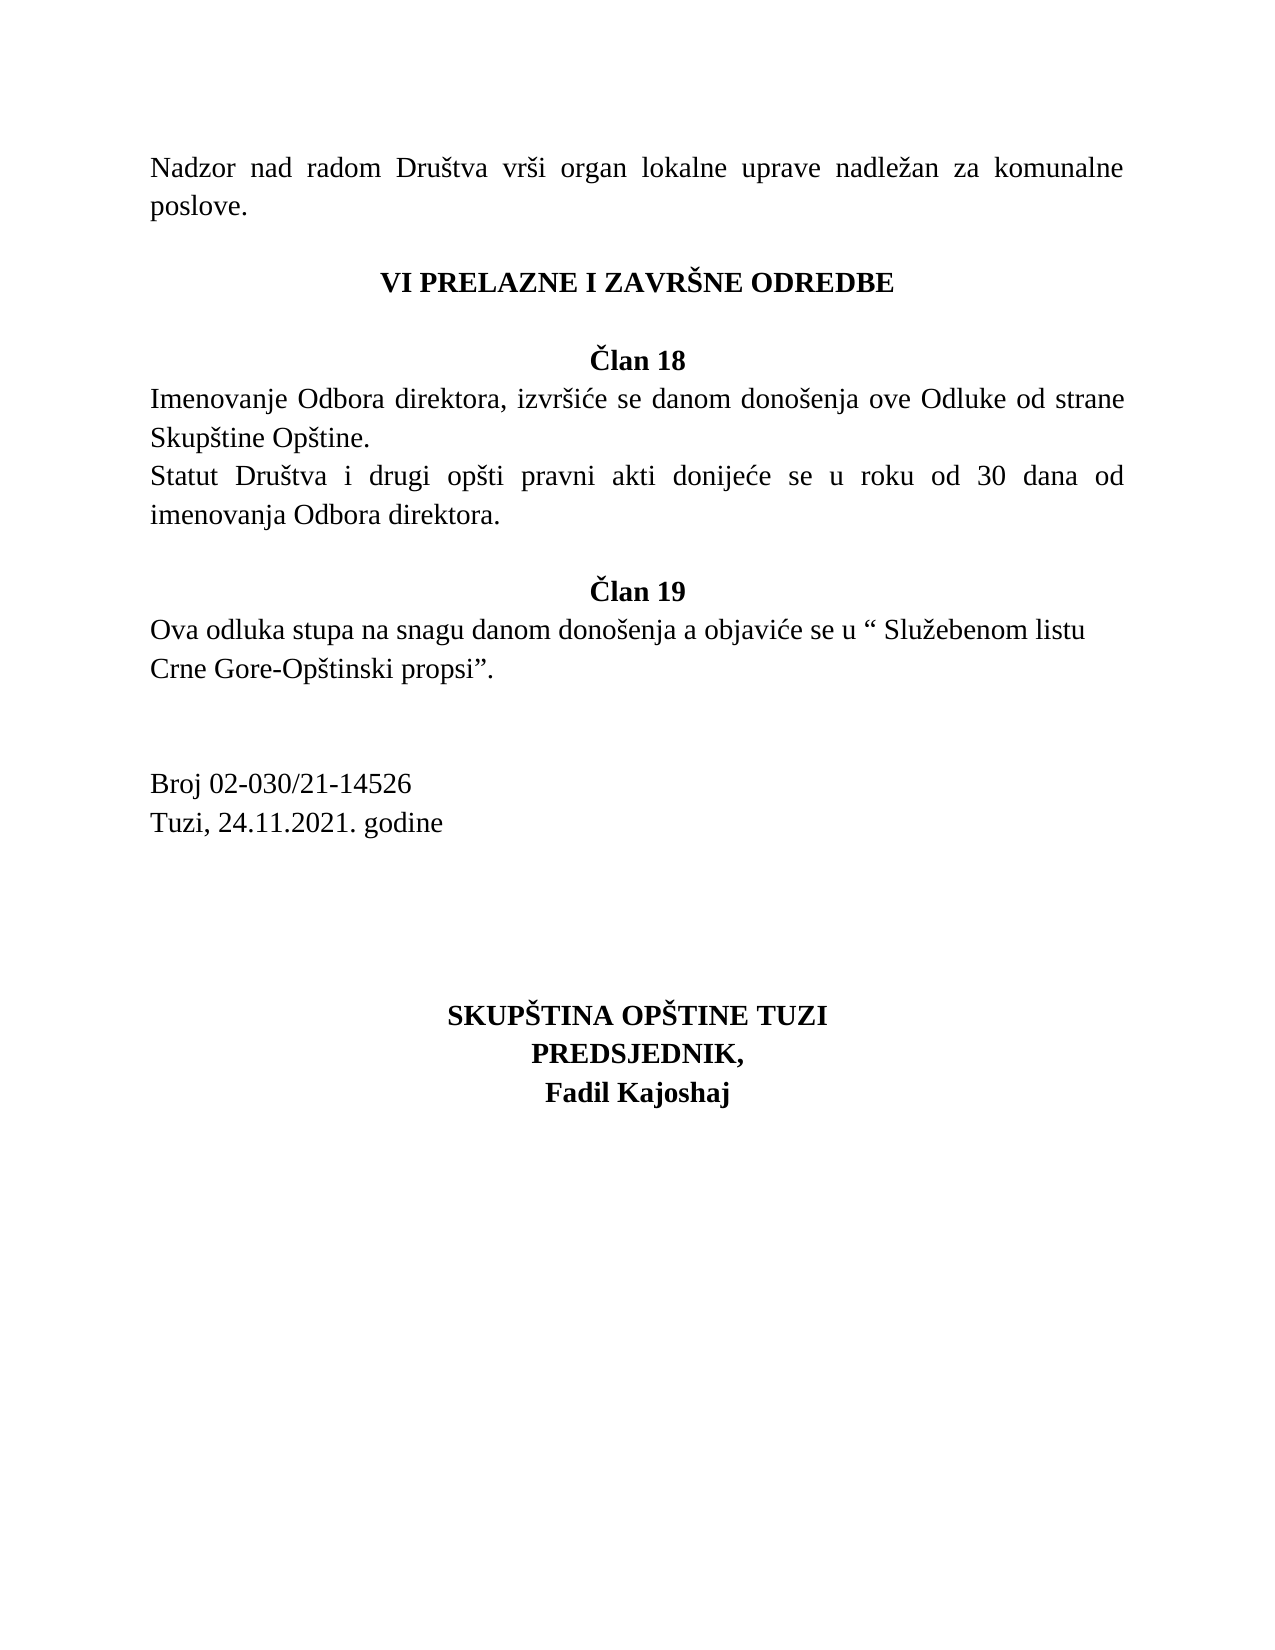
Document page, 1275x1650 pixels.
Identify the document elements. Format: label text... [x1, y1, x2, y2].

text VI PRELAZNE I ZAVRŠNE ODREDBE [150, 266, 1125, 299]
text Tuzi, 24.11.2021. godine [150, 805, 1125, 839]
text Statut Društva i drugi opšti pravni akti donijeće se u roku od 30 dana od imenovanja Odbora direktora. [150, 458, 1125, 530]
text Fadil Kajoshaj [150, 1075, 1125, 1108]
text Imenovanje Odbora direktora, izvršiće se danom donošenja ove Odluke od strane Skupštine Opštine. [150, 381, 1125, 453]
text PREDSJEDNIK, [150, 1036, 1125, 1070]
text Broj 02-030/21-14526 [150, 767, 1125, 800]
text Ova odluka stupa na snagu danom donošenja a objaviće se u “ Služebenom listu Crne Gore-Opštinski propsi”. [150, 612, 1125, 684]
text SKUPŠTINA OPŠTINE TUZI [150, 998, 1125, 1031]
text Član 18 [150, 343, 1125, 376]
text Nadzor nad radom Društva vrši organ lokalne uprave nadležan za komunalne poslove. [150, 150, 1125, 222]
text Član 19 [150, 574, 1125, 607]
